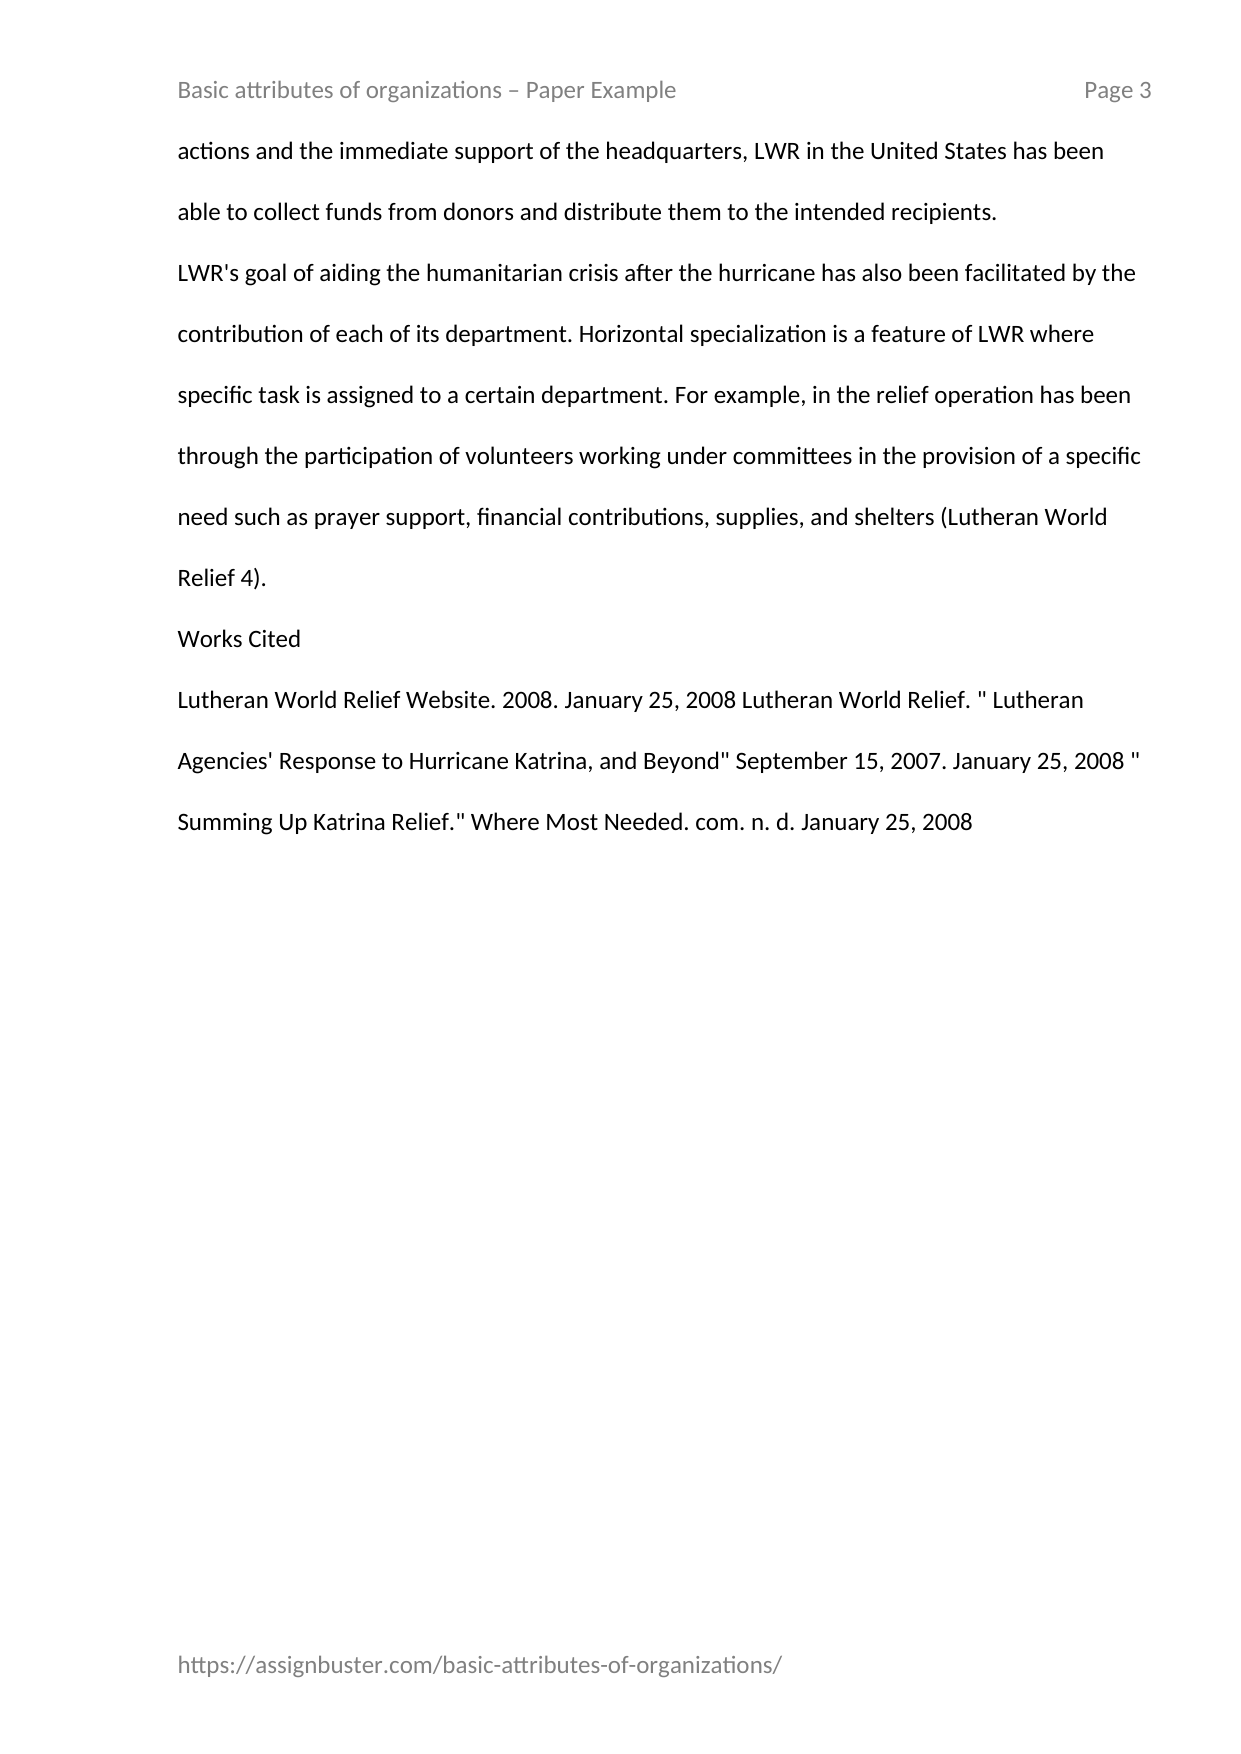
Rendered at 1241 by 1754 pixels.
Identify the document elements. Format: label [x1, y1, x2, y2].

text [177, 135, 1152, 837]
